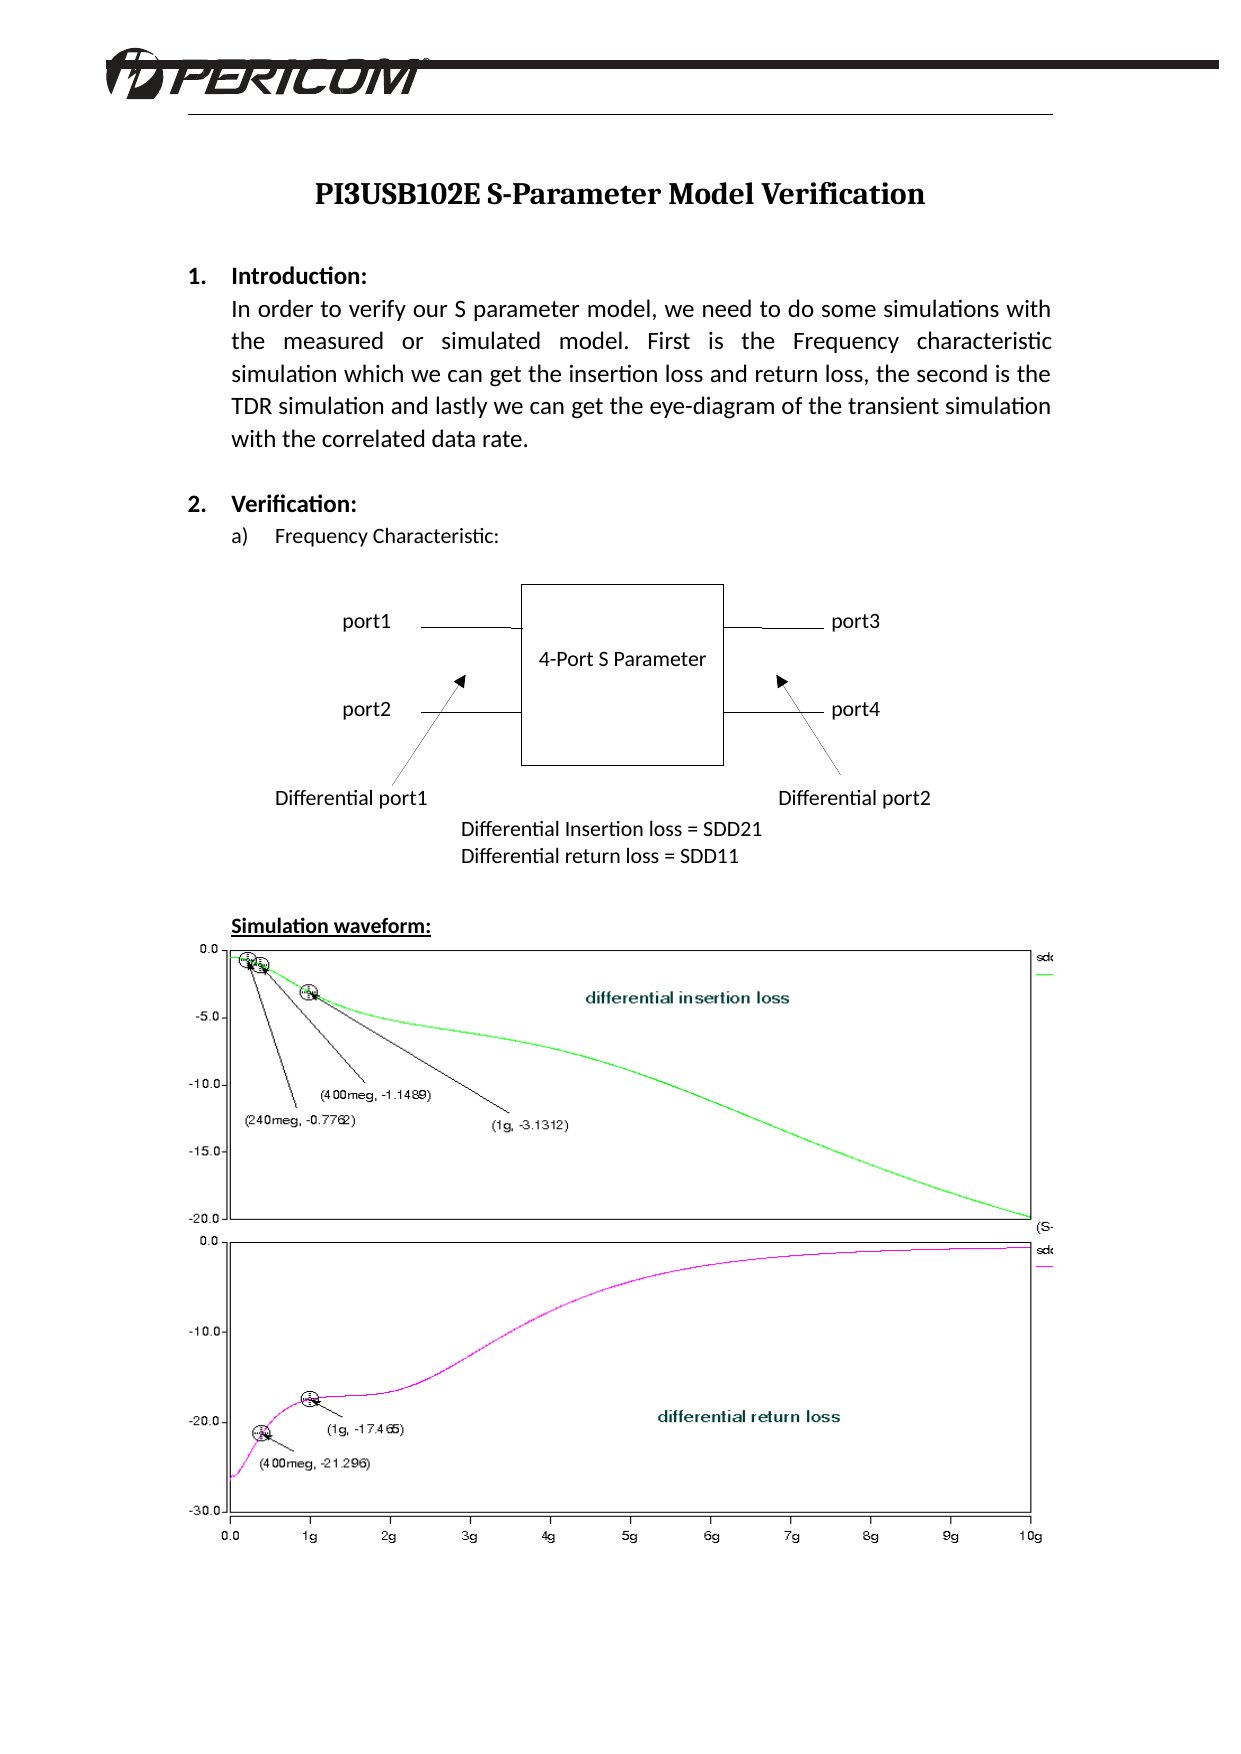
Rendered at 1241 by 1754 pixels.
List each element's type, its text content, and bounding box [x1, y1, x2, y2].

title PI3USB102E S-Parameter Model Verification [187, 162, 1053, 227]
text Simulation waveform: [187, 909, 1053, 942]
picture [187, 942, 1054, 1544]
list Introduction: [187, 259, 1053, 292]
list In order to verify our S parameter model, we need to do some simulations with the measured or simulated model. First is the Frequency characteristic simulation which we can get the insertion loss and return loss, the second is the TDR simulation and lastly we can get the eye-diagram of the transient simulation with the correlated data rate. [231, 292, 1053, 454]
list Verification: [187, 487, 1053, 519]
list Frequency Characteristic: [231, 519, 1053, 552]
